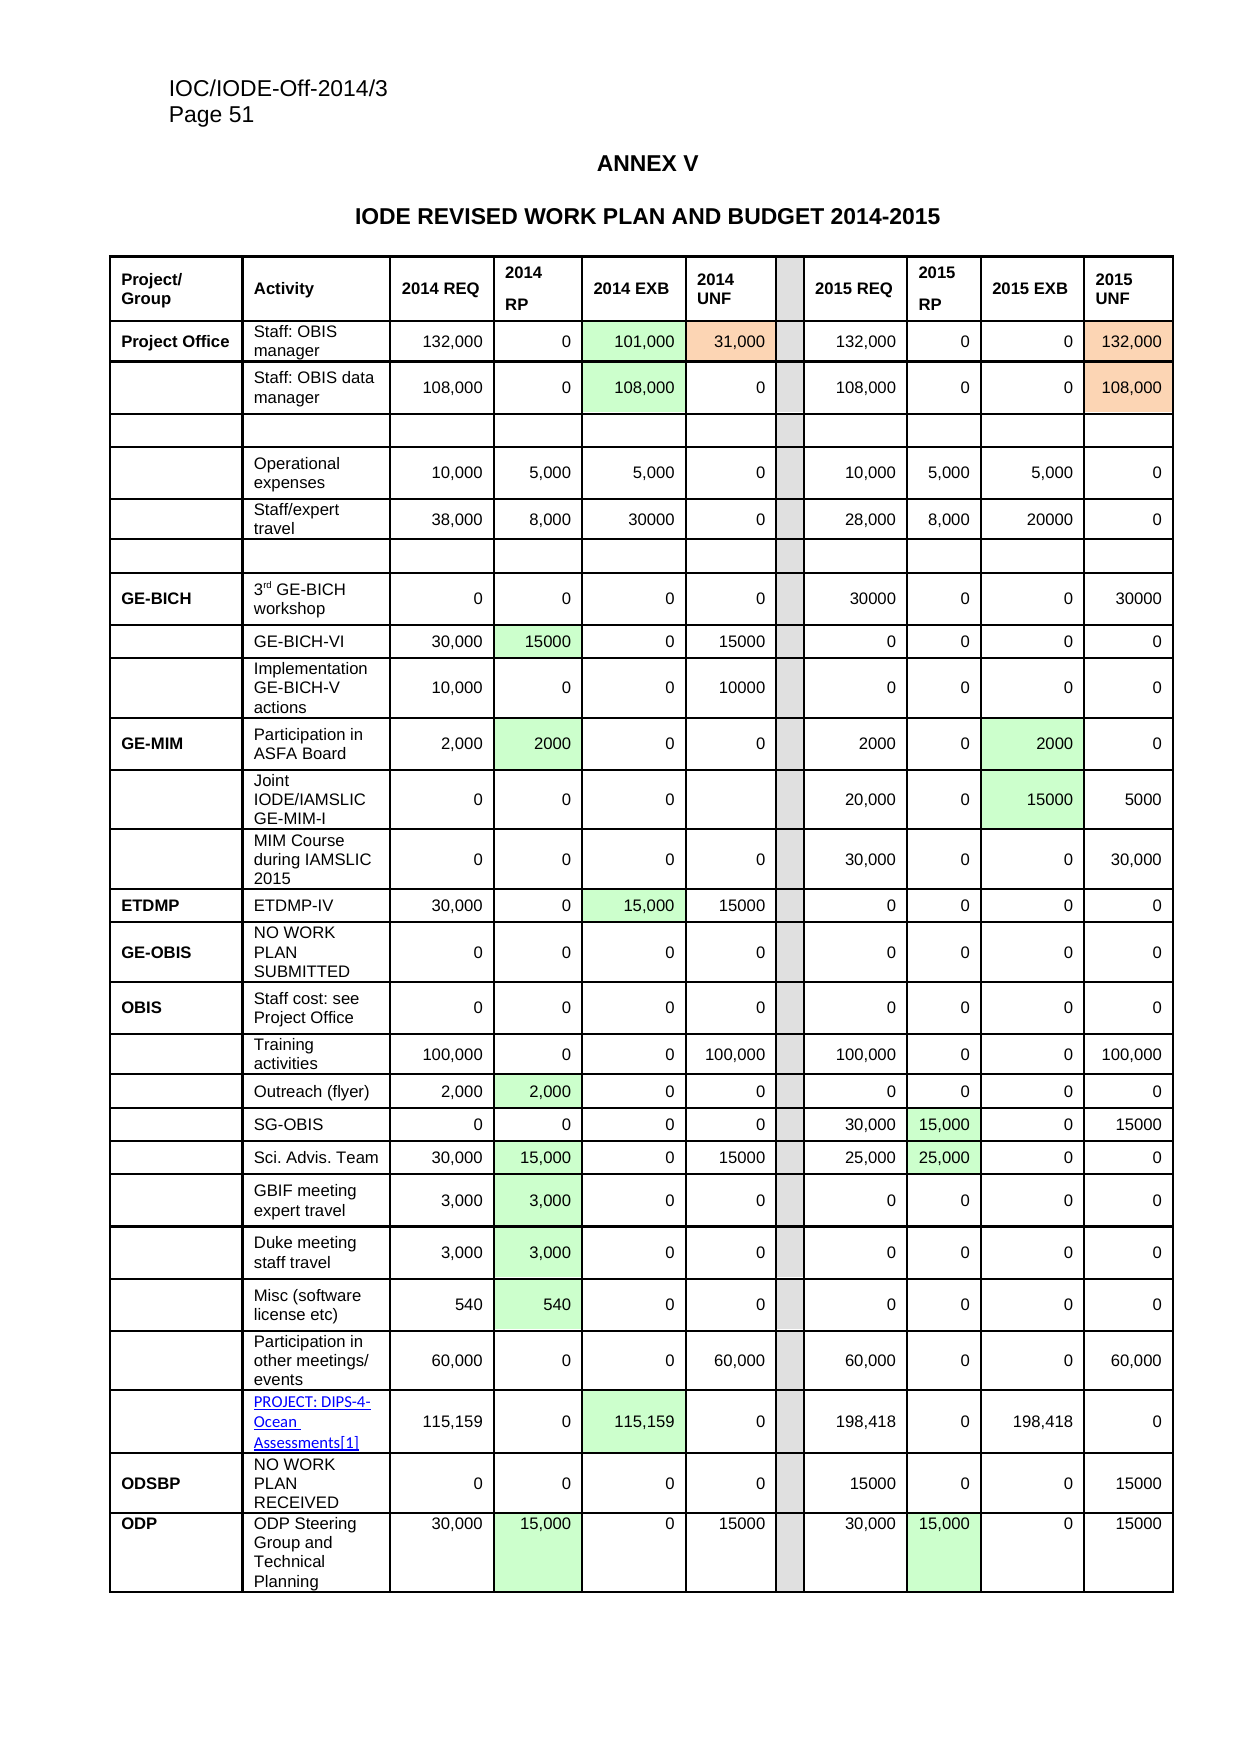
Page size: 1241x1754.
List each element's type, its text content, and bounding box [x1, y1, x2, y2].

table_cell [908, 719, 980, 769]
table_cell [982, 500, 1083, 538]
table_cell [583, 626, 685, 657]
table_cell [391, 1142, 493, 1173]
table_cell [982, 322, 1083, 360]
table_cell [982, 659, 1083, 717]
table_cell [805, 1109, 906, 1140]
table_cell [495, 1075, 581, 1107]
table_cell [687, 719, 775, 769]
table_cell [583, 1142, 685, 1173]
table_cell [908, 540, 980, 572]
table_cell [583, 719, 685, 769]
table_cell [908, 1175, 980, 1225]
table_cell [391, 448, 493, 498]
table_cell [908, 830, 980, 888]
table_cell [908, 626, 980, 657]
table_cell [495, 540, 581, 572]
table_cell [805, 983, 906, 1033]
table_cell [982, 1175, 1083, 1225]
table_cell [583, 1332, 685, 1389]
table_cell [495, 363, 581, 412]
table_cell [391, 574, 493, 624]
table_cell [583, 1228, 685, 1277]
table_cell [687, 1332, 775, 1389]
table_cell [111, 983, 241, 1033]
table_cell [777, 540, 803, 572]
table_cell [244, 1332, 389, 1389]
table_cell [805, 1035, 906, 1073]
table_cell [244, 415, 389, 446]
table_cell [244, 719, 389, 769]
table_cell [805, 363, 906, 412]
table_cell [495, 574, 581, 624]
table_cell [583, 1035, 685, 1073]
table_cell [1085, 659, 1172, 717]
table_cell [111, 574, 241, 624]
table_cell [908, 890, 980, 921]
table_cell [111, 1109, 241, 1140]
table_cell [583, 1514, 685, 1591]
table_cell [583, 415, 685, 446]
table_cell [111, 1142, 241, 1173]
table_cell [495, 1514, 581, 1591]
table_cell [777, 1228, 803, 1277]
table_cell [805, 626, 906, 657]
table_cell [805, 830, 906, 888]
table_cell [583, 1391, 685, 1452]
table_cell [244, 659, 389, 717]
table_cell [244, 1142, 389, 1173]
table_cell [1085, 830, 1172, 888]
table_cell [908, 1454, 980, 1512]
text ANNEX V [169, 150, 1126, 176]
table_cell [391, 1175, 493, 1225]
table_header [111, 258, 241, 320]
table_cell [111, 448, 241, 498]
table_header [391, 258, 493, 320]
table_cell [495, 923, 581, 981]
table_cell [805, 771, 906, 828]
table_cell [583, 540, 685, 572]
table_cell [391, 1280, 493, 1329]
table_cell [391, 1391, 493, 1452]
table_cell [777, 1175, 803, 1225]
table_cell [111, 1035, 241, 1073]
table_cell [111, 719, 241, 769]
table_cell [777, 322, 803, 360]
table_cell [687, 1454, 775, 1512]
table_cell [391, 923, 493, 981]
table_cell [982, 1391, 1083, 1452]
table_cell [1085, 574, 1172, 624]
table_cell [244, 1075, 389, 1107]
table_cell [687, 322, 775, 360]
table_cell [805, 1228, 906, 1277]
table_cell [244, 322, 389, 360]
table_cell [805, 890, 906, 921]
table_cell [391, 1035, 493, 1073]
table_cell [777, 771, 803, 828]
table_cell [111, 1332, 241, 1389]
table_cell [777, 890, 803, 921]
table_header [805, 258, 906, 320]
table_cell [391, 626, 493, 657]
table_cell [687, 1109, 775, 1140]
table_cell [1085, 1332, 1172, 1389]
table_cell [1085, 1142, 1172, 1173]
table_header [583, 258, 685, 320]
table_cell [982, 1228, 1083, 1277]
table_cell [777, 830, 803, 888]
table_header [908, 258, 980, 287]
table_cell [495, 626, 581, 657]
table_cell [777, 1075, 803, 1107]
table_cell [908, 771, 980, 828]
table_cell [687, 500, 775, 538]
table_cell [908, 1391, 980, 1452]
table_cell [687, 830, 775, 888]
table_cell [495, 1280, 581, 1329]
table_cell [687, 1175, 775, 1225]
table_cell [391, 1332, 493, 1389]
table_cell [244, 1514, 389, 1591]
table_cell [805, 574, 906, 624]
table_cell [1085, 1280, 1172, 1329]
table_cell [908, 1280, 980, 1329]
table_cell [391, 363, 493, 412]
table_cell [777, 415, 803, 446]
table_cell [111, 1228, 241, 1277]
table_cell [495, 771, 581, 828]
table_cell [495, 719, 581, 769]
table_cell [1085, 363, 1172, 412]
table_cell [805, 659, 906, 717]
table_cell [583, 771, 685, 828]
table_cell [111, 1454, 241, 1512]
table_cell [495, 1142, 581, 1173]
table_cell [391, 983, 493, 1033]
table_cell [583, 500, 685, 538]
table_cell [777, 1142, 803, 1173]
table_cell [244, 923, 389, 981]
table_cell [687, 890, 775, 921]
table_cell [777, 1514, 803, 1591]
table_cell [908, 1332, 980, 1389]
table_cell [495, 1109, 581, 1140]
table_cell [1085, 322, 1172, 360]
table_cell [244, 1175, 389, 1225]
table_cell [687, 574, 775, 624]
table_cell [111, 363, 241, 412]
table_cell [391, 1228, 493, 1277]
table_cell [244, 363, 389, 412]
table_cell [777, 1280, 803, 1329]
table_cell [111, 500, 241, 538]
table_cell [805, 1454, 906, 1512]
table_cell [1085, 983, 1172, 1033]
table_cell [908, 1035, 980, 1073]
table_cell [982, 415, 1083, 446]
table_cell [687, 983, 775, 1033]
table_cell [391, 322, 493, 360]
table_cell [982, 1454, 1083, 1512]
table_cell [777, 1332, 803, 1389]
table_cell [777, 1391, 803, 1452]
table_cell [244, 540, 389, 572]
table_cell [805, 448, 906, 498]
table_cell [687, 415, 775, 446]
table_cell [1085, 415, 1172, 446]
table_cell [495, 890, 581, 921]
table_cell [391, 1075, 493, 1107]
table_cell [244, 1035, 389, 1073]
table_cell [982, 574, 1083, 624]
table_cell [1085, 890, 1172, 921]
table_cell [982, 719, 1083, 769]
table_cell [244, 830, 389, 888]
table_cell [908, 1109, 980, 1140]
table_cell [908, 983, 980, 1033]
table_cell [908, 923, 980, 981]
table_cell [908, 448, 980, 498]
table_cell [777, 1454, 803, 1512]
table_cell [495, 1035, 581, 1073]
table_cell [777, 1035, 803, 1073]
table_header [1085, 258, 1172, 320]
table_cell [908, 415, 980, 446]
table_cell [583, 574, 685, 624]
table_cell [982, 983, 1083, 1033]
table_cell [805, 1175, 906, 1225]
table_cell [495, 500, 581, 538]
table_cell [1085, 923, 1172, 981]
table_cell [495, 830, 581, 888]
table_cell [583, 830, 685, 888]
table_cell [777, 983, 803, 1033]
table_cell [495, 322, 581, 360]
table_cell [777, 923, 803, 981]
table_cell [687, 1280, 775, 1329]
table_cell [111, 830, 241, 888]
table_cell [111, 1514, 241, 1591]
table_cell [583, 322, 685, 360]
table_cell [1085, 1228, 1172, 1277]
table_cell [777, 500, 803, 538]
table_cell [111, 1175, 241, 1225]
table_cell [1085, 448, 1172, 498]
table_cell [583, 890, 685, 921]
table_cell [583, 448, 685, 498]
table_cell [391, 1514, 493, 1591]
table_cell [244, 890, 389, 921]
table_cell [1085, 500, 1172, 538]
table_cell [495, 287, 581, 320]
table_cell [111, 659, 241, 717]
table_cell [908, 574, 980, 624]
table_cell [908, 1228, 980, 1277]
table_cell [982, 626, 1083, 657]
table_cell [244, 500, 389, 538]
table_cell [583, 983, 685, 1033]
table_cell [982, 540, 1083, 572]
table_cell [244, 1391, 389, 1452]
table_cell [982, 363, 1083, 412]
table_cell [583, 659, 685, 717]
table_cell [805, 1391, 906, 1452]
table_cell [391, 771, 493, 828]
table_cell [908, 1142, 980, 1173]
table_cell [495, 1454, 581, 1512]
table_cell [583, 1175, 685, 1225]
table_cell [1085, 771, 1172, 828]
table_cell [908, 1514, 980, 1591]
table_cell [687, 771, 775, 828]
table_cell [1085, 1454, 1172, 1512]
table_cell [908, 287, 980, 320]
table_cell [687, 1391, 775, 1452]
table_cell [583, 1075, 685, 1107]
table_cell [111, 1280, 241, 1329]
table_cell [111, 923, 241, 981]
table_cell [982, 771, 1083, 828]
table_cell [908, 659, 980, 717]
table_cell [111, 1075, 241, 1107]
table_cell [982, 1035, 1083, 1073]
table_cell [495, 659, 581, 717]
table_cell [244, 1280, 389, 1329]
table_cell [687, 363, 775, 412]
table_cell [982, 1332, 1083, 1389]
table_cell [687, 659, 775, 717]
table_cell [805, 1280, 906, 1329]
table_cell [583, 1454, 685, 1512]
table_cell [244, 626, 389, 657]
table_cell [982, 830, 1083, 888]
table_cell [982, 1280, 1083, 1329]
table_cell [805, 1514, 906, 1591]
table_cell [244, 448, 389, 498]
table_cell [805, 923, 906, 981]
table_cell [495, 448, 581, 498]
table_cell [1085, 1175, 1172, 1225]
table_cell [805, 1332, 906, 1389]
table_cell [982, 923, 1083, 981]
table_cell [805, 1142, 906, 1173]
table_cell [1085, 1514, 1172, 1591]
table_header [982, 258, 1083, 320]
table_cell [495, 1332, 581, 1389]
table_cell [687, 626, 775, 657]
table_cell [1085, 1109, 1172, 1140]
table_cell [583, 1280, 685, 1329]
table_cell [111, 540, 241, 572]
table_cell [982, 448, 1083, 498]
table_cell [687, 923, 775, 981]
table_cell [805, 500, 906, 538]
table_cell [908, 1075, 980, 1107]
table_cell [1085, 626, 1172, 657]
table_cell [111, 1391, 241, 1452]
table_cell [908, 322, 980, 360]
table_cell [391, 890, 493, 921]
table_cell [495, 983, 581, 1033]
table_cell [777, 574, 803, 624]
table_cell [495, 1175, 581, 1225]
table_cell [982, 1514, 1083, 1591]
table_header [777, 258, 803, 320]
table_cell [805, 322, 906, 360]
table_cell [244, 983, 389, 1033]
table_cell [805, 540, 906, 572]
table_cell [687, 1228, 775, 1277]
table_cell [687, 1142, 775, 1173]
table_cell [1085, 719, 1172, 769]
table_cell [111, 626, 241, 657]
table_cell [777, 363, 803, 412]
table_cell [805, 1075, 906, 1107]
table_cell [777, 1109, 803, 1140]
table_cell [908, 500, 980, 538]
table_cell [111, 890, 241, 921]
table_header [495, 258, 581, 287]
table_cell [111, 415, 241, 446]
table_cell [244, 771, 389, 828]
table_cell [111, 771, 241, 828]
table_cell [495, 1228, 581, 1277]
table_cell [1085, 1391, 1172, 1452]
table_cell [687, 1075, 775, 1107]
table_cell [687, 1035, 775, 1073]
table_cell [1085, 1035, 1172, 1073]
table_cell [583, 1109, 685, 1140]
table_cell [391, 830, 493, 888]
text IODE REVISED WORK PLAN AND BUDGET 2014-2015 [169, 203, 1126, 229]
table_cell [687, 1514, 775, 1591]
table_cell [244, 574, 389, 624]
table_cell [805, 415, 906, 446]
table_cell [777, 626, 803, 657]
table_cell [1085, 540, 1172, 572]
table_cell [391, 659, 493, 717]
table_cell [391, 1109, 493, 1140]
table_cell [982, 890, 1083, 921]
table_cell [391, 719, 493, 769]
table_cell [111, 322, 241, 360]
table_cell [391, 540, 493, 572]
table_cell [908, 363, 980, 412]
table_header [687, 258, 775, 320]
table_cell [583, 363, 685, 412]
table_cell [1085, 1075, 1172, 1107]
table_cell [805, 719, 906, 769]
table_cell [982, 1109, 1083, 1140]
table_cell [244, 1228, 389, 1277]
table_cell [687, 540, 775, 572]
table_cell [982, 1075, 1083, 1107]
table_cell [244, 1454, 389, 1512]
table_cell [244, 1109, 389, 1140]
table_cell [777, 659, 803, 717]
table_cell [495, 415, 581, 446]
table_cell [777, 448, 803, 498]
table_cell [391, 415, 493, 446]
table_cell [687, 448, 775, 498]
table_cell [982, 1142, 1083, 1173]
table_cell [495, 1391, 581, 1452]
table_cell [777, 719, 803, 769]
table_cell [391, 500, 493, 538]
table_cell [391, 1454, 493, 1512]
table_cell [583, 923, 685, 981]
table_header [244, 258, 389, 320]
